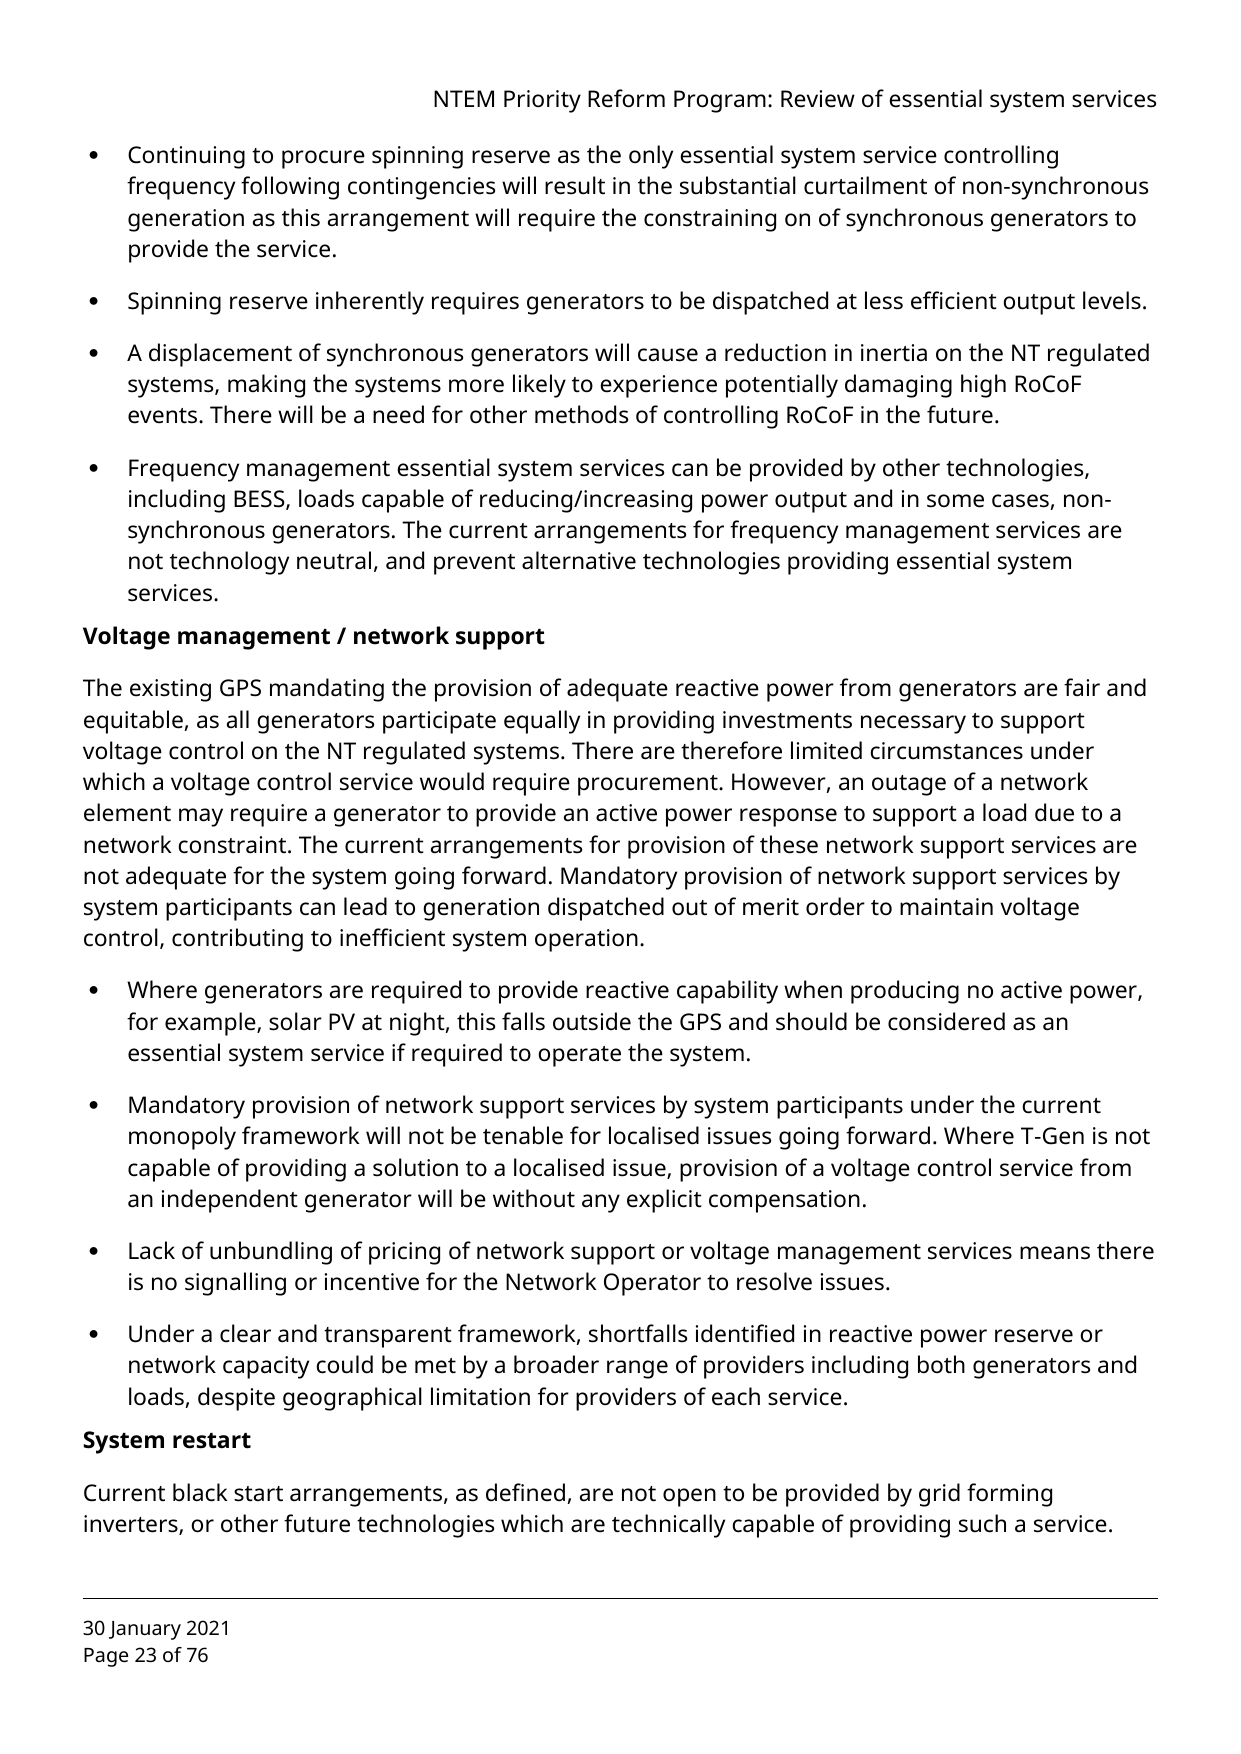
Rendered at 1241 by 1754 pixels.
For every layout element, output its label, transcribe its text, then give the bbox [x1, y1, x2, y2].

list Under a clear and transparent framework, shortfalls identified in reactive power reserve or network capacity could be met by a broader range of providers including both generators and loads, despite geographical limitation for providers of each service. [89, 1318, 1157, 1412]
list Mandatory provision of network support services by system participants under the current monopoly framework will not be tenable for localised issues going forward. Where T-Gen is not capable of providing a solution to a localised issue, provision of a voltage control service from an independent generator will be without any explicit compensation. [89, 1089, 1157, 1214]
list Lack of unbundling of pricing of network support or voltage management services means there is no signalling or incentive for the Network Operator to resolve issues. [89, 1235, 1157, 1297]
list Spinning reserve inherently requires generators to be dispatched at less efficient output levels. [89, 285, 1157, 316]
list Where generators are required to provide reactive capability when producing no active power, for example, solar PV at night, this falls outside the GPS and should be considered as an essential system service if required to operate the system. [89, 974, 1157, 1068]
list Frequency management essential system services can be provided by other technologies, including BESS, loads capable of reducing/increasing power output and in some cases, non-synchronous generators. The current arrangements for frequency management services are not technology neutral, and prevent alternative technologies providing essential system services. [89, 451, 1157, 608]
subtitle Voltage management / network support [83, 620, 1157, 651]
text The existing GPS mandating the provision of adequate reactive power from generators are fair and equitable, as all generators participate equally in providing investments necessary to support voltage control on the NT regulated systems. There are therefore limited circumstances under which a voltage control service would require procurement. However, an outage of a network element may require a generator to provide an active power response to support a load due to a network constraint. The current arrangements for provision of these network support services are not adequate for the system going forward. Mandatory provision of network support services by system participants can lead to generation dispatched out of merit order to maintain voltage control, contributing to inefficient system operation. [83, 672, 1157, 953]
list Continuing to procure spinning reserve as the only essential system service controlling frequency following contingencies will result in the substantial curtailment of non-synchronous generation as this arrangement will require the constraining on of synchronous generators to provide the service. [89, 139, 1157, 264]
subtitle System restart [83, 1424, 1157, 1456]
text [83, 1476, 1157, 1539]
list A displacement of synchronous generators will cause a reduction in inertia on the NT regulated systems, making the systems more likely to experience potentially damaging high RoCoF events. There will be a need for other methods of controlling RoCoF in the future. [89, 337, 1157, 431]
